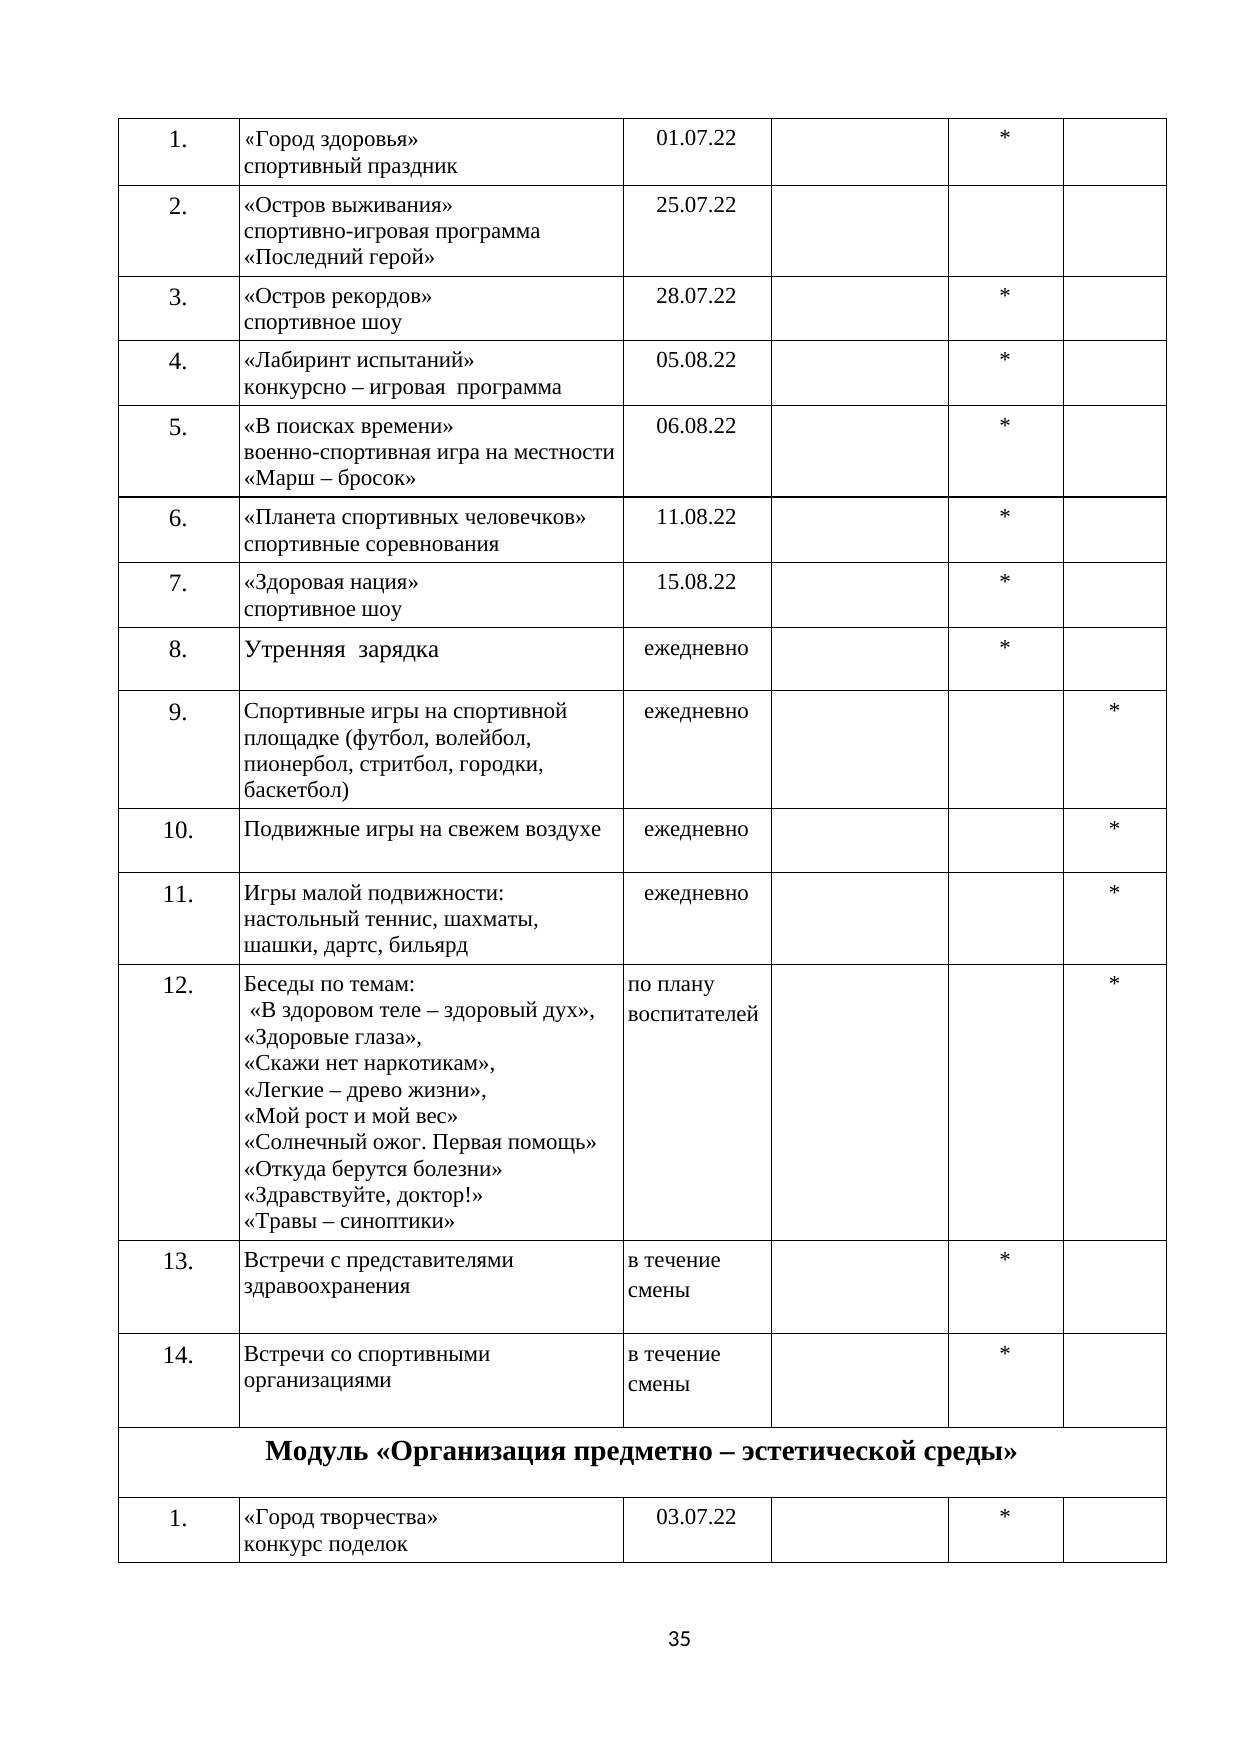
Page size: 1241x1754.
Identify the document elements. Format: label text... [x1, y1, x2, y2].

table_cell [772, 628, 948, 690]
table_cell «Остров выживания» спортивно-игровая программа «Последний герой» [240, 186, 623, 276]
table_cell * [949, 1334, 1063, 1427]
table_cell 28.07.22 [624, 277, 771, 340]
table_cell * [949, 341, 1063, 405]
table_cell 3. [119, 277, 239, 340]
table_cell [1064, 563, 1166, 627]
table_cell * [949, 498, 1063, 562]
table_cell 1. [119, 1498, 239, 1562]
table_cell [772, 186, 948, 276]
table_cell * [949, 119, 1063, 184]
table_cell 1. [119, 119, 239, 184]
table_cell ежедневно [624, 873, 771, 963]
table_cell [772, 965, 948, 1239]
table_cell 15.08.22 [624, 563, 771, 627]
table_cell Игры малой подвижности: настольный теннис, шахматы, шашки, дартс, бильярд [240, 873, 623, 963]
table_cell 5. [119, 406, 239, 496]
table_cell * [949, 1241, 1063, 1333]
table_cell ежедневно [624, 691, 771, 808]
table_cell [1064, 406, 1166, 496]
table_cell 2. [119, 186, 239, 276]
table_cell [772, 341, 948, 405]
table_cell * [949, 628, 1063, 690]
table_cell [1064, 119, 1166, 184]
table_cell ежедневно [624, 628, 771, 690]
table_cell [949, 873, 1063, 963]
table_cell 13. [119, 1241, 239, 1333]
table_cell 01.07.22 [624, 119, 771, 184]
table_cell 14. [119, 1334, 239, 1427]
table_cell «Город творчества» конкурс поделок [240, 1498, 623, 1562]
table_cell 11. [119, 873, 239, 963]
table_cell 05.08.22 [624, 341, 771, 405]
table_cell ежедневно [624, 809, 771, 872]
table_cell 9. [119, 691, 239, 808]
table_cell 25.07.22 [624, 186, 771, 276]
table_cell [772, 691, 948, 808]
table_cell 06.08.22 [624, 406, 771, 496]
table_cell [772, 1241, 948, 1333]
table_cell [1064, 1334, 1166, 1427]
table_cell Спортивные игры на спортивной площадке (футбол, волейбол, пионербол, стритбол, городки, баскетбол) [240, 691, 623, 808]
table_cell * [1064, 965, 1166, 1239]
table_cell 11.08.22 [624, 498, 771, 562]
table_cell «Город здоровья» спортивный праздник [240, 119, 623, 184]
table_cell 12. [119, 965, 239, 1239]
table_cell 6. [119, 498, 239, 562]
table_cell Утренняя зарядка [240, 628, 623, 690]
table_cell [1064, 341, 1166, 405]
table_cell 4. [119, 341, 239, 405]
table_cell [1064, 186, 1166, 276]
table_cell [1064, 277, 1166, 340]
table_cell * [1064, 809, 1166, 872]
table_cell в течение смены [624, 1241, 771, 1333]
table_cell «Здоровая нация» спортивное шоу [240, 563, 623, 627]
table_cell [772, 277, 948, 340]
table_cell [1064, 1498, 1166, 1562]
table_cell по плану воспитателей [624, 965, 771, 1239]
table_cell «Остров рекордов» спортивное шоу [240, 277, 623, 340]
table_cell [949, 691, 1063, 808]
table_cell «Планета спортивных человечков» спортивные соревнования [240, 498, 623, 562]
table_cell [1064, 498, 1166, 562]
table_cell «Лабиринт испытаний» конкурсно – игровая программа [240, 341, 623, 405]
table_cell * [949, 277, 1063, 340]
table_cell * [1064, 873, 1166, 963]
table_cell [1064, 1241, 1166, 1333]
table_cell [772, 809, 948, 872]
table_cell «В поисках времени» военно-спортивная игра на местности «Марш – бросок» [240, 406, 623, 496]
table_cell 7. [119, 563, 239, 627]
table_cell [772, 406, 948, 496]
table_cell 03.07.22 [624, 1498, 771, 1562]
table_cell Встречи с представителями здравоохранения [240, 1241, 623, 1333]
table_cell [772, 563, 948, 627]
table_cell * [949, 563, 1063, 627]
table_cell [949, 186, 1063, 276]
table_cell [772, 873, 948, 963]
table_cell Подвижные игры на свежем воздухе [240, 809, 623, 872]
table_cell * [949, 406, 1063, 496]
table_cell [772, 498, 948, 562]
table_cell Беседы по темам: «В здоровом теле – здоровый дух», «Здоровые глаза», «Скажи нет наркотикам», «Легкие – древо жизни», «Мой рост и мой вес» «Солнечный ожог. Первая помощь» «Откуда берутся болезни» «Здравствуйте, доктор!» «Травы – синоптики» [240, 965, 623, 1239]
table_cell [772, 1498, 948, 1562]
table_cell в течение смены [624, 1334, 771, 1427]
table_cell Встречи со спортивными организациями [240, 1334, 623, 1427]
table_cell 10. [119, 809, 239, 872]
table_cell * [949, 1498, 1063, 1562]
table_cell * [1064, 691, 1166, 808]
table_cell 8. [119, 628, 239, 690]
table_cell Модуль «Организация предметно – эстетической среды» [119, 1428, 1166, 1497]
table_cell [772, 119, 948, 184]
table_cell [949, 965, 1063, 1239]
table_cell [949, 809, 1063, 872]
table_cell [772, 1334, 948, 1427]
table_cell [1064, 628, 1166, 690]
